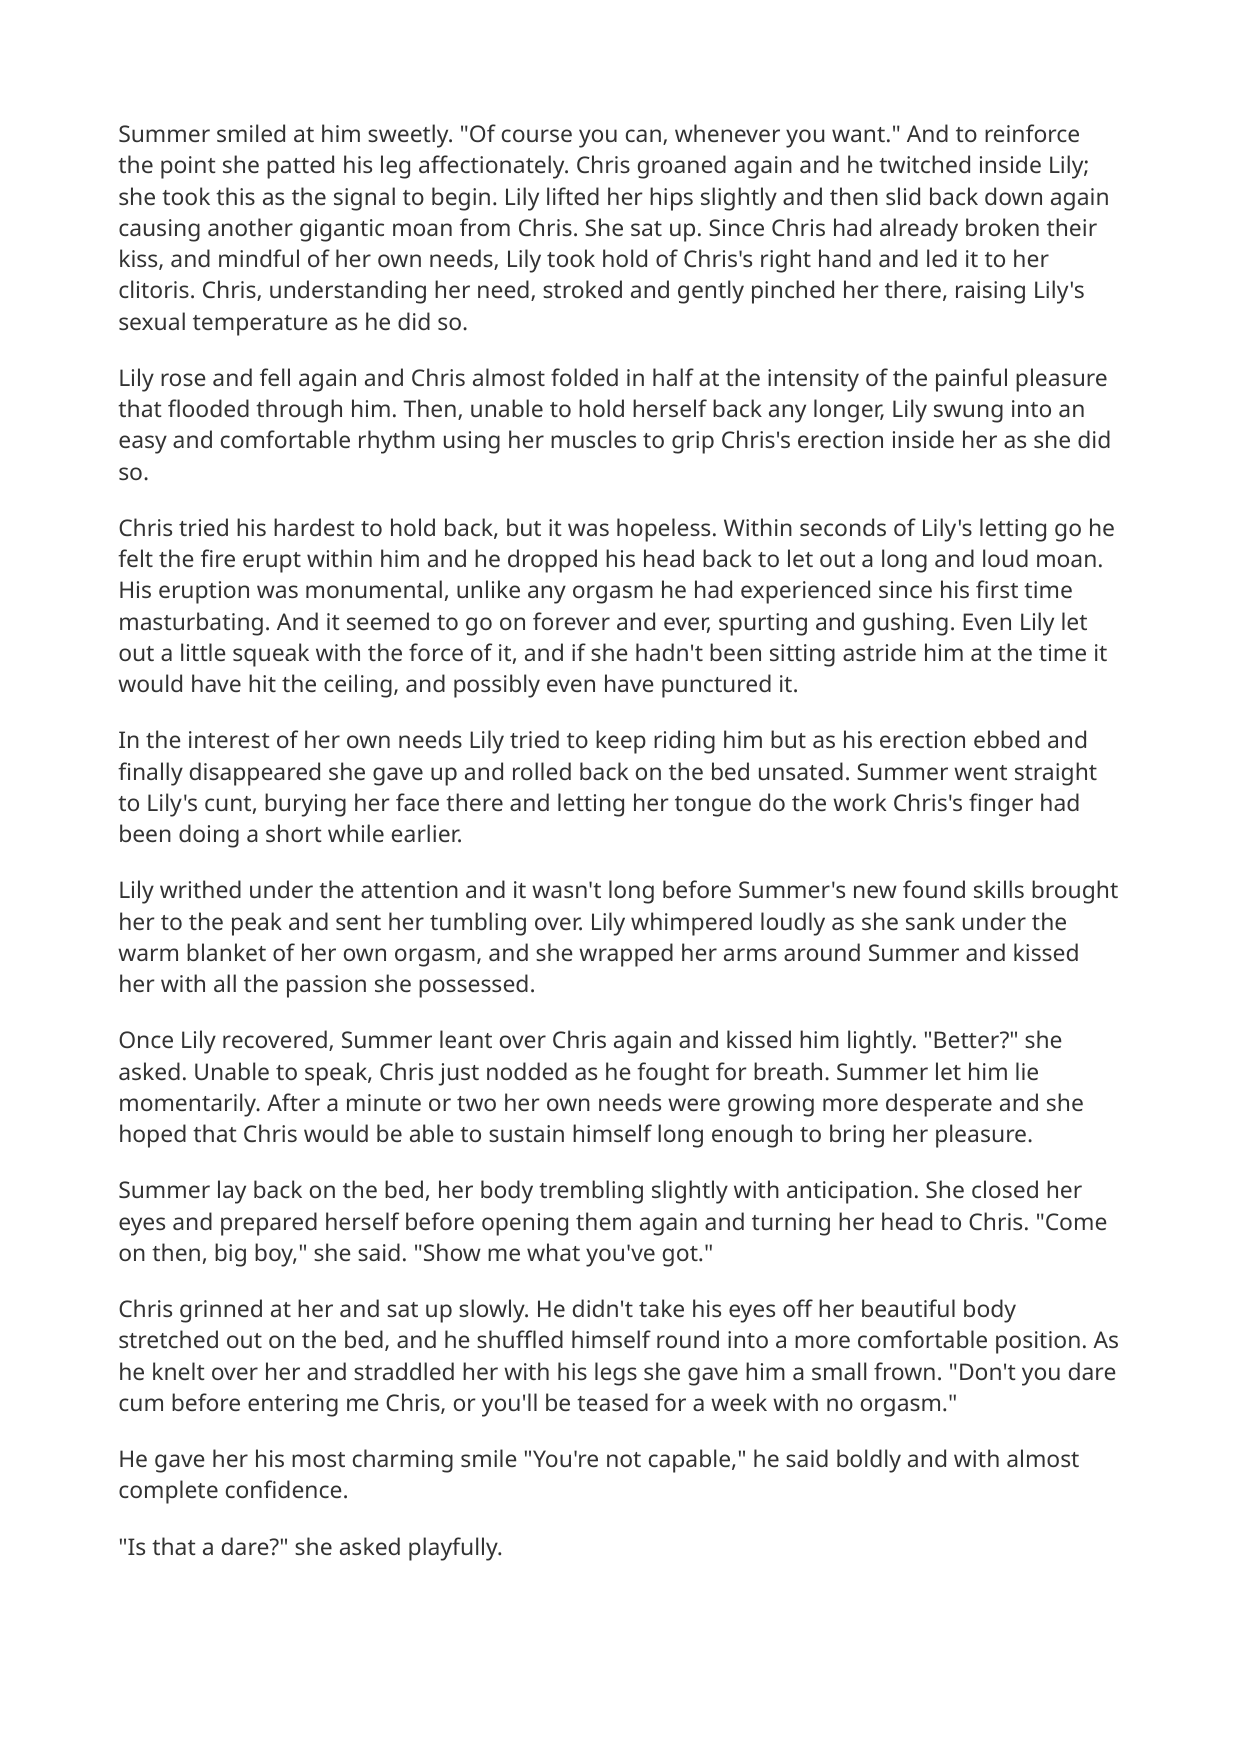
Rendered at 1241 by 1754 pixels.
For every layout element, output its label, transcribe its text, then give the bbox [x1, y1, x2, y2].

text Once Lily recovered, Summer leant over Chris again and kissed him lightly. "Better?" she asked. Unable to speak, Chris just nodded as he fought for breath. Summer let him lie momentarily. After a minute or two her own needs were growing more desperate and she hoped that Chris would be able to sustain himself long enough to bring her pleasure. [118, 1024, 1122, 1149]
text Lily writhed under the attention and it wasn't long before Summer's new found skills brought her to the peak and sent her tumbling over. Lily whimpered loudly as she sank under the warm blanket of her own orgasm, and she wrapped her arms around Summer and kissed her with all the passion she possessed. [118, 874, 1122, 999]
text He gave her his most charming smile "You're not capable," he said boldly and with almost complete confidence. [118, 1443, 1122, 1506]
text Chris grinned at her and sat up slowly. He didn't take his eyes off her beautiful body stretched out on the bed, and he shuffled himself round into a more comfortable position. As he knelt over her and straddled her with his legs she gave him a small frown. "Don't you dare cum before entering me Chris, or you'll be teased for a week with no orgasm." [118, 1293, 1122, 1418]
text Summer lay back on the bed, her body trembling slightly with anticipation. She closed her eyes and prepared herself before opening them again and turning her head to Chris. "Come on then, big boy," she said. "Show me what you've got." [118, 1174, 1122, 1268]
text Lily rose and fell again and Chris almost folded in half at the intensity of the painful pleasure that flooded through him. Then, unable to hold herself back any longer, Lily swung into an easy and comfortable rhythm using her muscles to grip Chris's erection inside her as she did so. [118, 362, 1122, 487]
text Chris tried his hardest to hold back, but it was hopeless. Within seconds of Lily's letting go he felt the fire erupt within him and he dropped his head back to let out a long and loud moan. His eruption was monumental, unlike any orgasm he had experienced since his first time masturbating. And it seemed to go on forever and ever, spurting and gushing. Even Lily let out a little squeak with the force of it, and if she hadn't been sitting astride him at the time it would have hit the ceiling, and possibly even have punctured it. [118, 512, 1122, 699]
text Summer smiled at him sweetly. "Of course you can, whenever you want." And to reinforce the point she patted his leg affectionately. Chris groaned again and he twitched inside Lily; she took this as the signal to begin. Lily lifted her hips slightly and then slid back down again causing another gigantic moan from Chris. She sat up. Since Chris had already broken their kiss, and mindful of her own needs, Lily took hold of Chris's right hand and led it to her clitoris. Chris, understanding her need, stroked and gently pinched her there, raising Lily's sexual temperature as he did so. [118, 118, 1122, 337]
text "Is that a dare?" she asked playfully. [118, 1531, 1122, 1562]
text In the interest of her own needs Lily tried to keep riding him but as his erection ebbed and finally disappeared she gave up and rolled back on the bed unsated. Summer went straight to Lily's cunt, burying her face there and letting her tongue do the work Chris's finger had been doing a short while earlier. [118, 724, 1122, 849]
